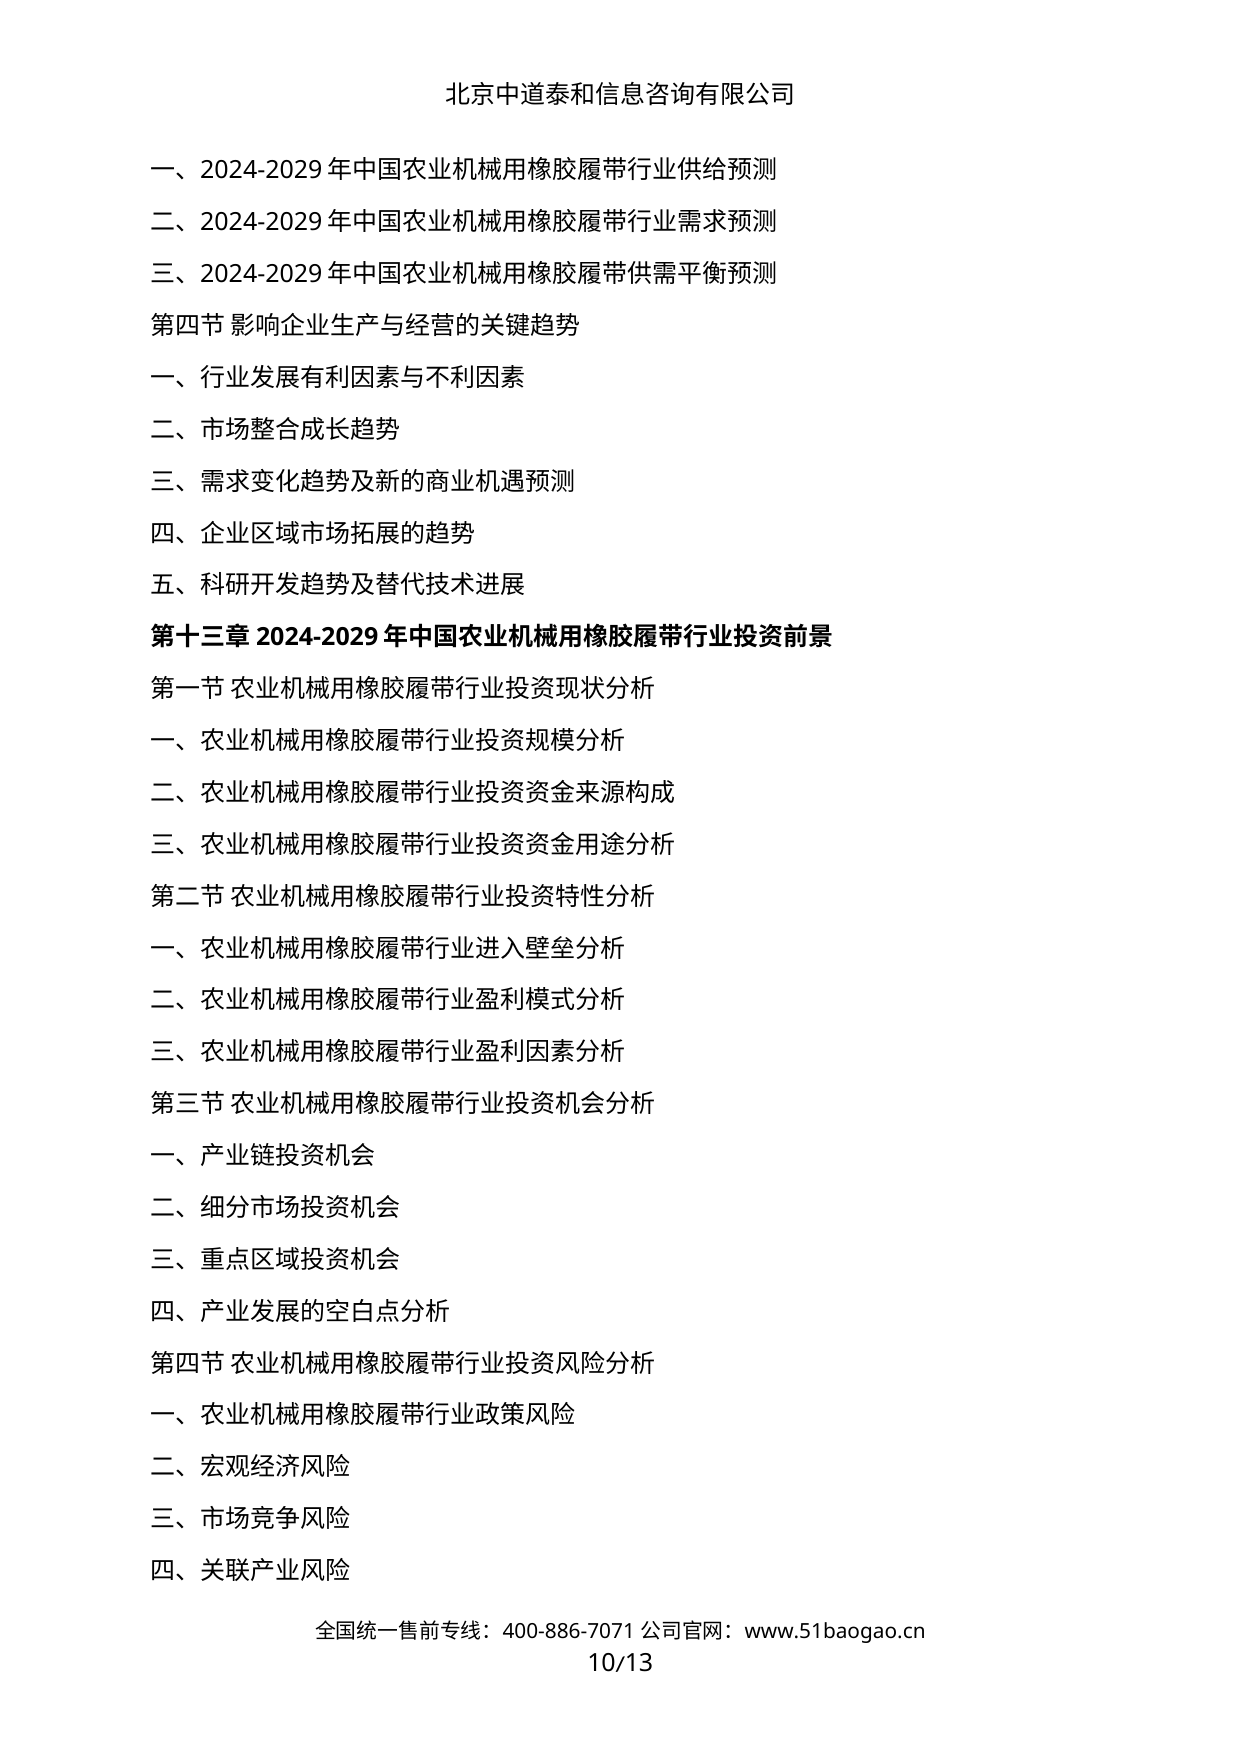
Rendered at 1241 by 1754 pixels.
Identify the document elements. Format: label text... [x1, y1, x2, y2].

text 第二节 农业机械用橡胶履带行业投资特性分析 [150, 876, 1090, 912]
text 一、产业链投资机会 [150, 1136, 1090, 1172]
text 三、2024-2029年中国农业机械用橡胶履带供需平衡预测 [150, 254, 1090, 290]
text 二、农业机械用橡胶履带行业投资资金来源构成 [150, 772, 1090, 809]
text 第三节 农业机械用橡胶履带行业投资机会分析 [150, 1084, 1090, 1120]
text 二、2024-2029年中国农业机械用橡胶履带行业需求预测 [150, 202, 1090, 238]
text 第一节 农业机械用橡胶履带行业投资现状分析 [150, 669, 1090, 705]
text 一、农业机械用橡胶履带行业政策风险 [150, 1395, 1090, 1431]
text 第四节 影响企业生产与经营的关键趋势 [150, 306, 1090, 342]
text 二、细分市场投资机会 [150, 1187, 1090, 1224]
text 三、市场竞争风险 [150, 1499, 1090, 1535]
text 三、农业机械用橡胶履带行业盈利因素分析 [150, 1032, 1090, 1068]
text 五、科研开发趋势及替代技术进展 [150, 565, 1090, 601]
text 一、农业机械用橡胶履带行业投资规模分析 [150, 721, 1090, 757]
text 二、宏观经济风险 [150, 1447, 1090, 1483]
text 三、重点区域投资机会 [150, 1239, 1090, 1276]
text 四、产业发展的空白点分析 [150, 1291, 1090, 1327]
text 三、农业机械用橡胶履带行业投资资金用途分析 [150, 824, 1090, 861]
text 一、行业发展有利因素与不利因素 [150, 357, 1090, 394]
text 一、2024-2029年中国农业机械用橡胶履带行业供给预测 [150, 150, 1090, 186]
text 一、农业机械用橡胶履带行业进入壁垒分析 [150, 928, 1090, 964]
text 第四节 农业机械用橡胶履带行业投资风险分析 [150, 1343, 1090, 1379]
text 二、农业机械用橡胶履带行业盈利模式分析 [150, 980, 1090, 1016]
text 三、需求变化趋势及新的商业机遇预测 [150, 461, 1090, 497]
text 二、市场整合成长趋势 [150, 409, 1090, 446]
text 第十三章 2024-2029年中国农业机械用橡胶履带行业投资前景 [150, 617, 1090, 653]
text 四、关联产业风险 [150, 1551, 1090, 1587]
text 四、企业区域市场拓展的趋势 [150, 513, 1090, 549]
